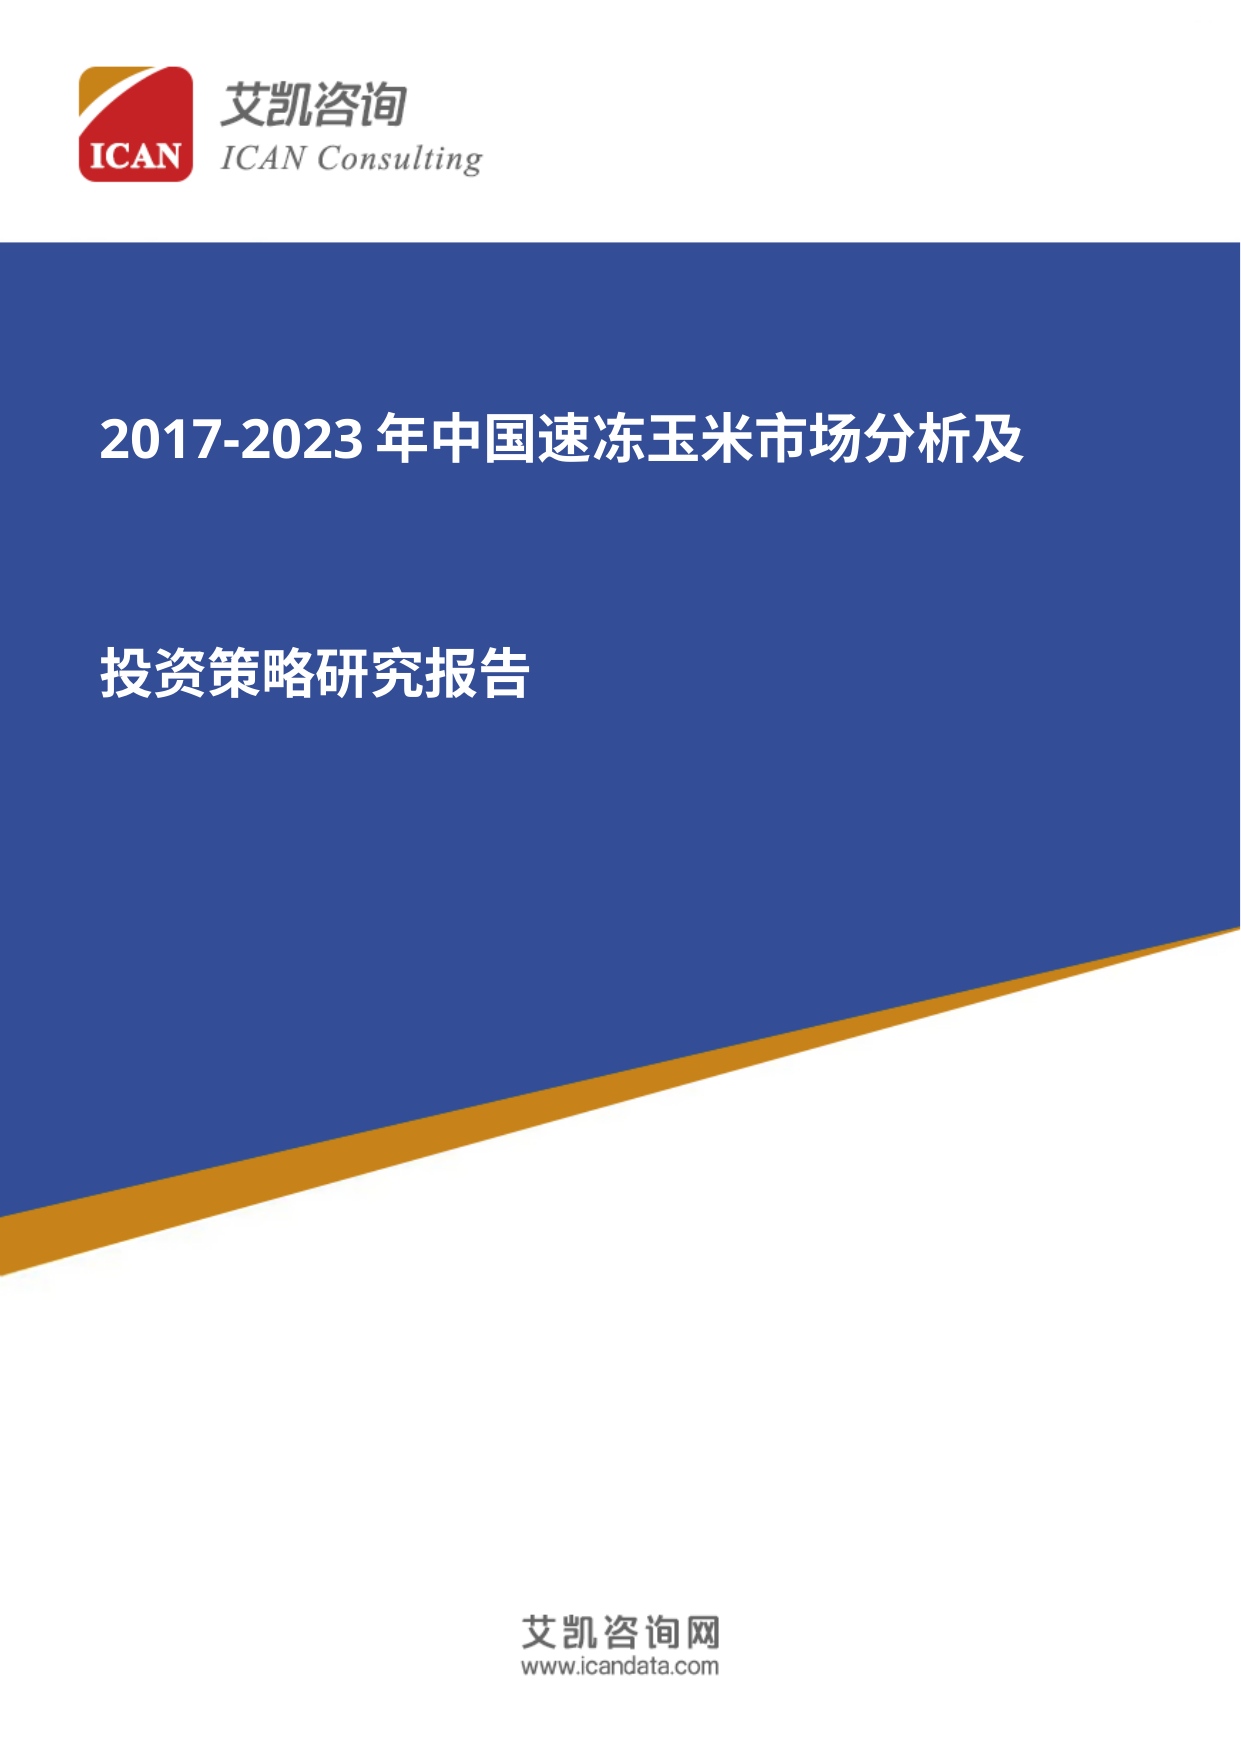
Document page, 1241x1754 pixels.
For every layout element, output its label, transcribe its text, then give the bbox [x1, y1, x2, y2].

subtitle 2017-2023年中国速冻玉米市场分析及投资策略研究报告 [99, 386, 1053, 718]
picture [0, 5, 1241, 1754]
